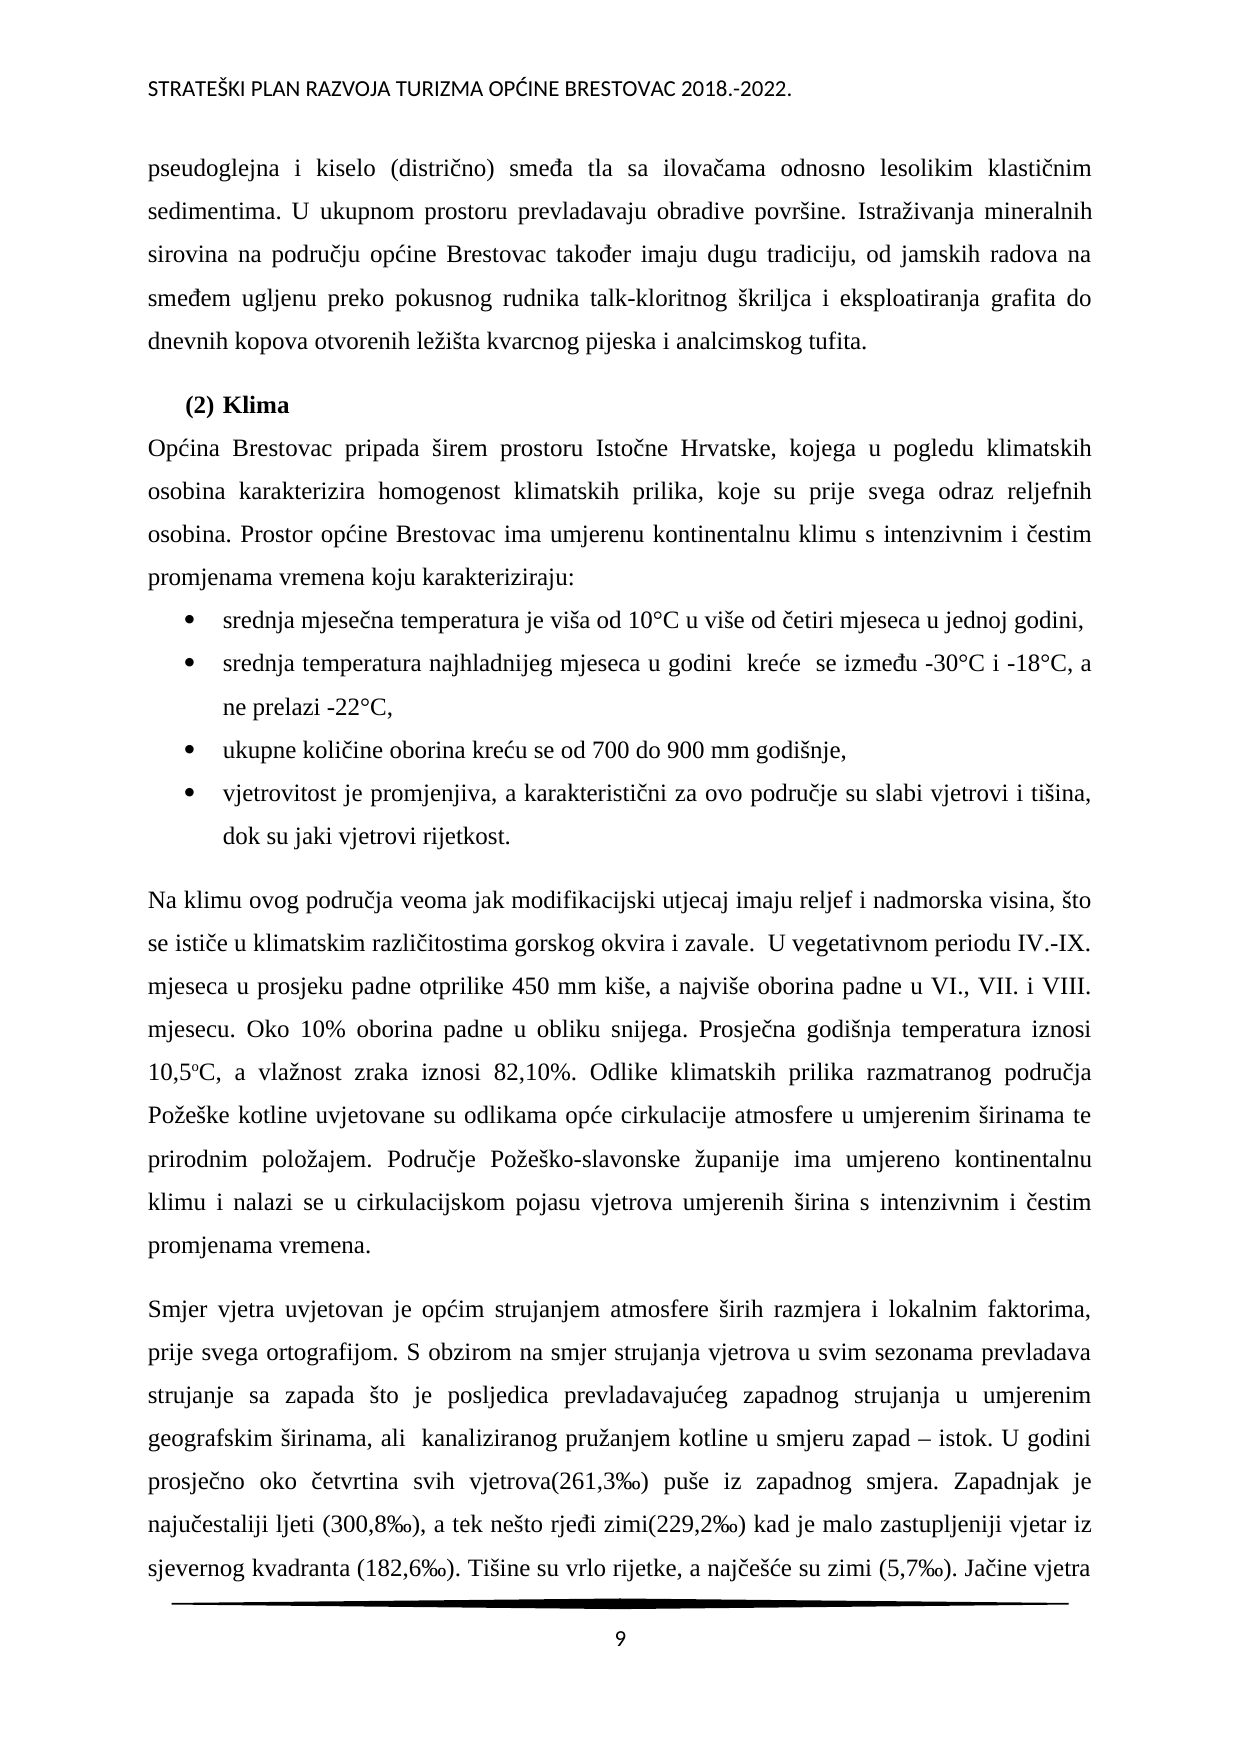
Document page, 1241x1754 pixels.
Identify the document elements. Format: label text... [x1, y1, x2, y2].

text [148, 1294, 1093, 1581]
list ukupne količine oborina kreću se od 700 do 900 mm godišnje, [185, 735, 1093, 763]
text Općina Brestovac pripada širem prostoru Istočne Hrvatske, kojega u pogledu klimatskih osobina karakterizira homogenost klimatskih prilika, koje su prije svega odraz reljefnih osobina. Prostor općine Brestovac ima umjerenu kontinentalnu klimu s intenzivnim i čestim promjenama vremena koju karakteriziraju: [148, 433, 1093, 591]
list srednja mjesečna temperatura je viša od 10°C u više od četiri mjeseca u jednoj godini, [185, 605, 1093, 634]
list vjetrovitost je promjenjiva, a karakteristični za ovo područje su slabi vjetrovi i tišina, dok su jaki vjetrovi rijetkost. [185, 778, 1093, 850]
list srednja temperatura najhladnijeg mjeseca u godini kreće se između -30°C i -18°C, a ne prelazi -22°C, [185, 648, 1093, 720]
list Klima [185, 390, 1093, 418]
text Na klimu ovog područja veoma jak modifikacijski utjecaj imaju reljef i nadmorska visina, što se ističe u klimatskim različitostima gorskog okvira i zavale. U vegetativnom periodu IV.-IX. mjeseca u prosjeku padne otprilike 450 mm kiše, a najviše oborina padne u VI., VII. i VIII. mjesecu. Oko 10% oborina padne u obliku snijega. Prosječna godišnja temperatura iznosi 10,5oC, a vlažnost zraka iznosi 82,10%. Odlike klimatskih prilika razmatranog područja Požeške kotline uvjetovane su odlikama opće cirkulacije atmosfere u umjerenim širinama te prirodnim položajem. Područje Požeško-slavonske županije ima umjereno kontinentalnu klimu i nalazi se u cirkulacijskom pojasu vjetrova umjerenih širina s intenzivnim i čestim promjenama vremena. [148, 885, 1093, 1259]
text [148, 153, 1093, 354]
